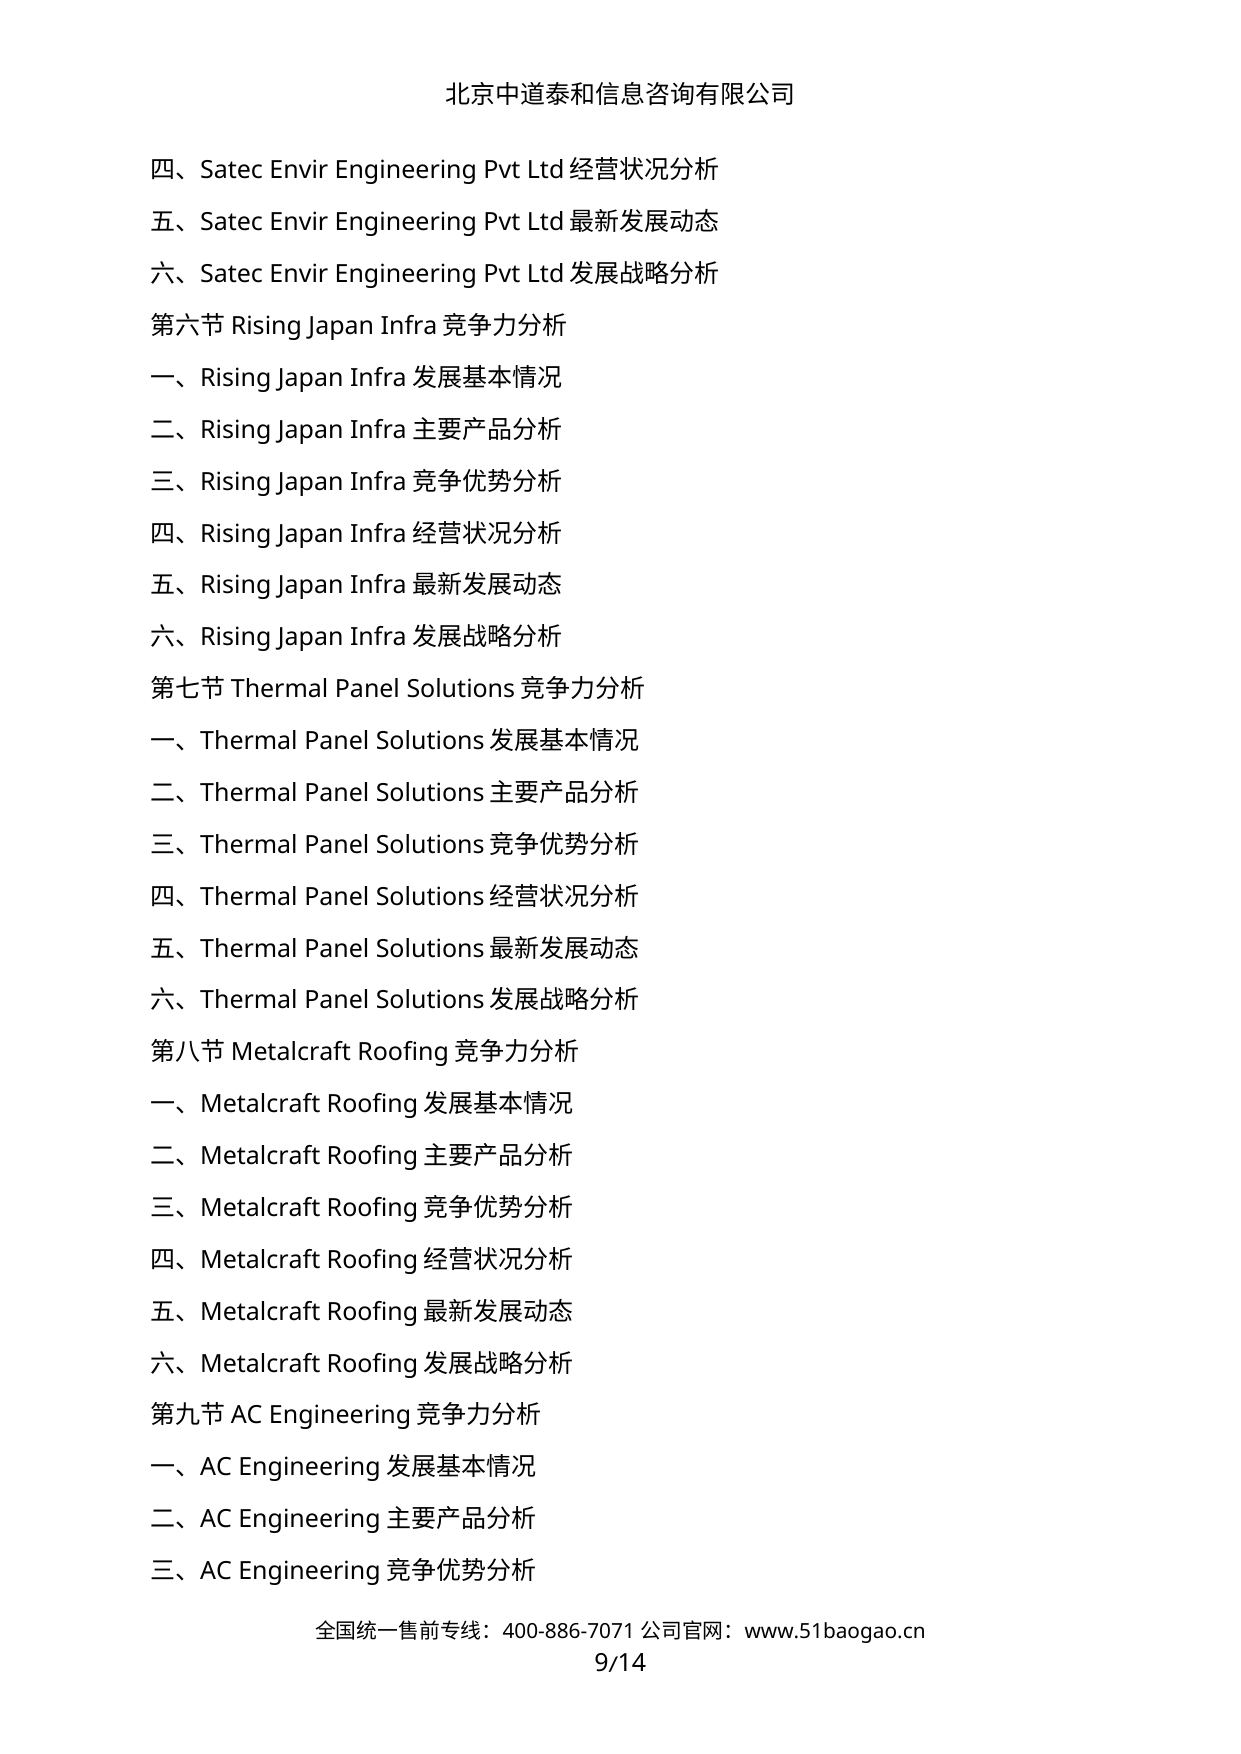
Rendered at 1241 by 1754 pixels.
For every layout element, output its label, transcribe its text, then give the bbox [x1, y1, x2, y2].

text 四、Satec Envir Engineering Pvt Ltd经营状况分析 [150, 150, 1090, 186]
text 六、Metalcraft Roofing发展战略分析 [150, 1343, 1090, 1379]
text 第九节 AC Engineering竞争力分析 [150, 1395, 1090, 1431]
text 三、Rising Japan Infra竞争优势分析 [150, 461, 1090, 497]
text 一、Metalcraft Roofing发展基本情况 [150, 1084, 1090, 1120]
text 一、Thermal Panel Solutions发展基本情况 [150, 721, 1090, 757]
text 五、Metalcraft Roofing最新发展动态 [150, 1291, 1090, 1327]
text 二、Rising Japan Infra主要产品分析 [150, 409, 1090, 446]
text 五、Satec Envir Engineering Pvt Ltd最新发展动态 [150, 202, 1090, 238]
text 三、Metalcraft Roofing竞争优势分析 [150, 1187, 1090, 1224]
text 六、Satec Envir Engineering Pvt Ltd发展战略分析 [150, 254, 1090, 290]
text 三、Thermal Panel Solutions竞争优势分析 [150, 824, 1090, 861]
text 第七节 Thermal Panel Solutions竞争力分析 [150, 669, 1090, 705]
text 一、Rising Japan Infra发展基本情况 [150, 357, 1090, 394]
text 四、Rising Japan Infra经营状况分析 [150, 513, 1090, 549]
text 二、Metalcraft Roofing主要产品分析 [150, 1136, 1090, 1172]
text 二、AC Engineering主要产品分析 [150, 1499, 1090, 1535]
text 四、Thermal Panel Solutions经营状况分析 [150, 876, 1090, 912]
text 第八节 Metalcraft Roofing竞争力分析 [150, 1032, 1090, 1068]
text 五、Thermal Panel Solutions最新发展动态 [150, 928, 1090, 964]
text 六、Thermal Panel Solutions发展战略分析 [150, 980, 1090, 1016]
text 二、Thermal Panel Solutions主要产品分析 [150, 772, 1090, 809]
text 一、AC Engineering发展基本情况 [150, 1447, 1090, 1483]
text 五、Rising Japan Infra最新发展动态 [150, 565, 1090, 601]
text 六、Rising Japan Infra发展战略分析 [150, 617, 1090, 653]
text 四、Metalcraft Roofing经营状况分析 [150, 1239, 1090, 1276]
text 三、AC Engineering竞争优势分析 [150, 1551, 1090, 1587]
text 第六节 Rising Japan Infra竞争力分析 [150, 306, 1090, 342]
